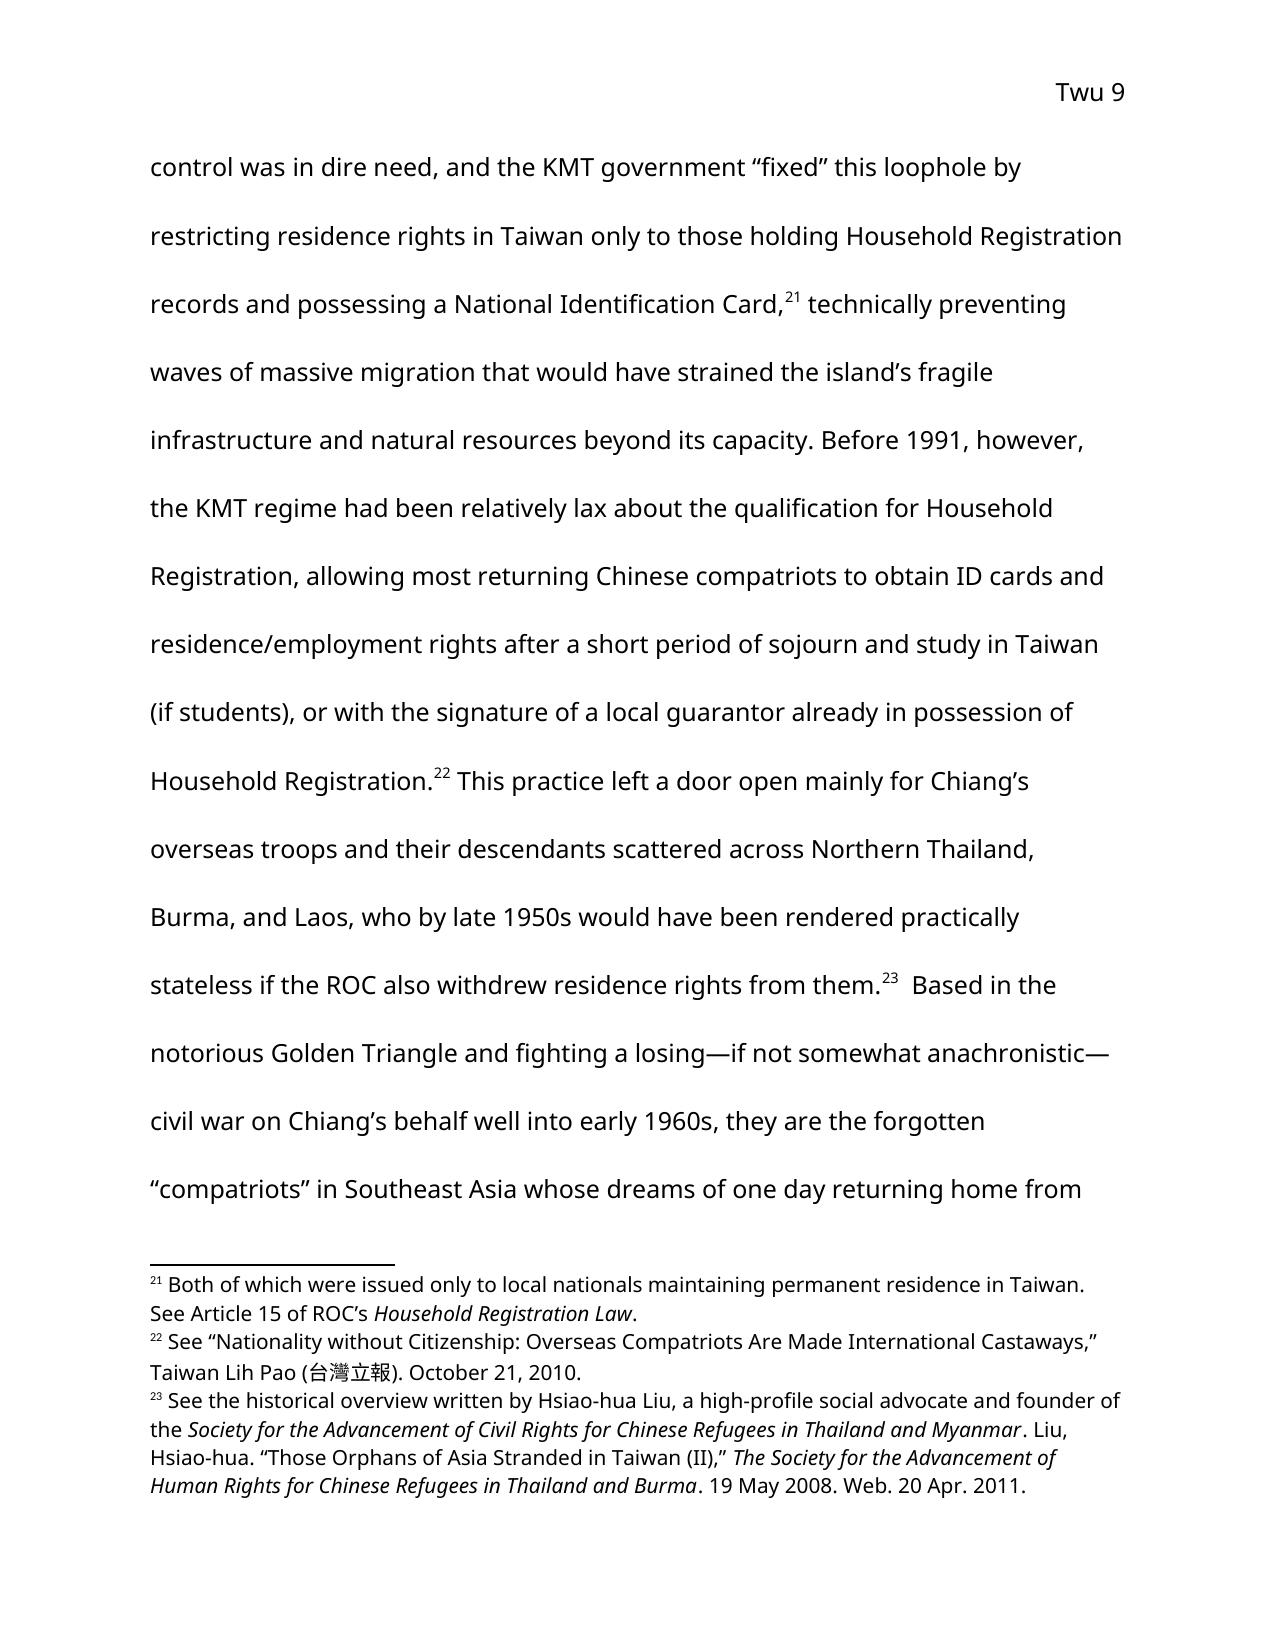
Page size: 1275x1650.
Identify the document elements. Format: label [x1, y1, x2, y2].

text [150, 150, 1125, 1206]
